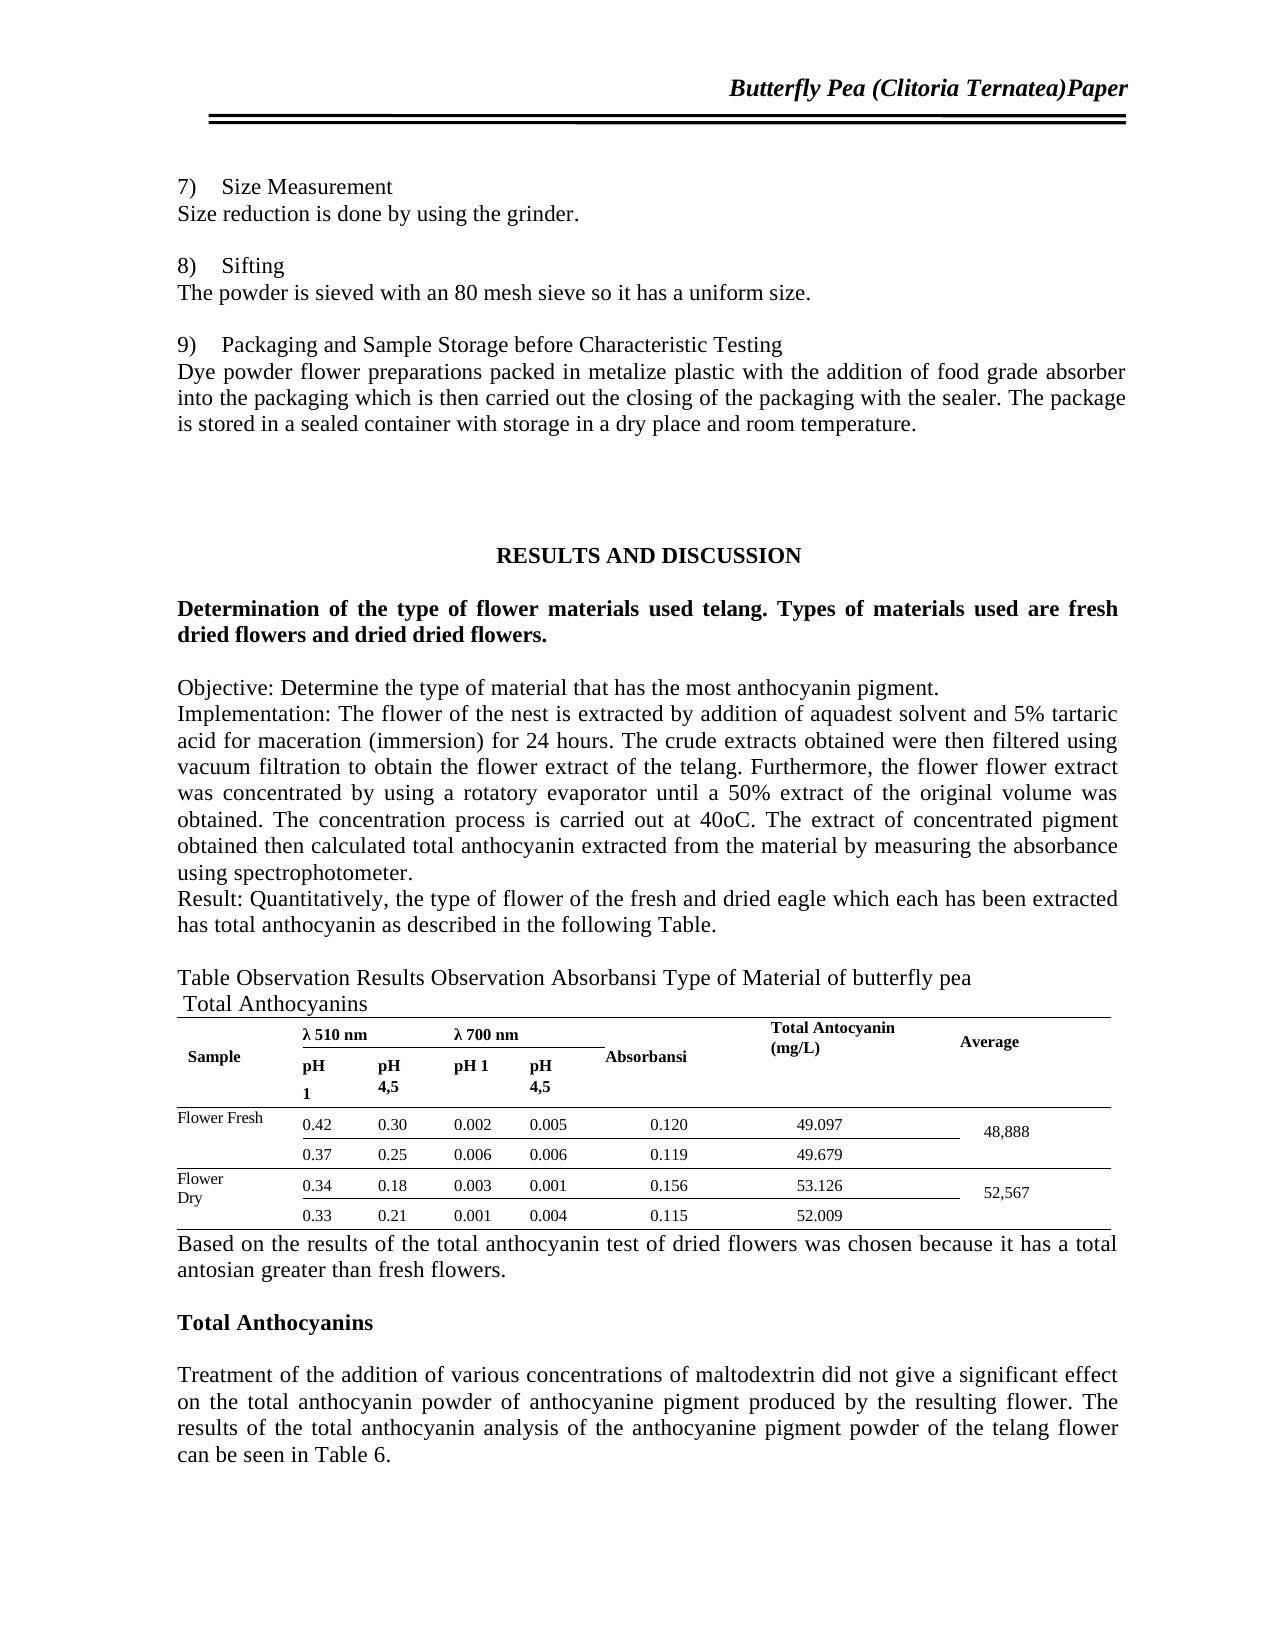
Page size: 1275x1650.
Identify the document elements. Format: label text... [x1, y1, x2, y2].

table_cell 0.25 [378, 1139, 454, 1168]
table_cell Flower Fresh [177, 1108, 302, 1168]
table_cell 0.001 [530, 1169, 605, 1198]
table_cell 0.115 [605, 1199, 758, 1229]
table_cell pH 4,5 [530, 1048, 605, 1107]
text Size reduction is done by using the grinder. [177, 200, 1128, 226]
table_header λ 700 nm [454, 1018, 605, 1047]
table_cell 0.006 [454, 1139, 529, 1168]
table_cell 0.005 [530, 1108, 605, 1137]
list Sifting [177, 252, 1128, 279]
table_cell 0.156 [605, 1169, 758, 1198]
table_cell 0.33 [303, 1199, 378, 1229]
table_cell 52,567 [960, 1169, 1111, 1229]
table_cell 48,888 [960, 1108, 1111, 1168]
table_cell 0.18 [378, 1169, 454, 1198]
text Total Anthocyanins [177, 990, 1121, 1017]
text Objective: Determine the type of material that has the most anthocyanin pigment. [177, 674, 1121, 700]
table_cell 52.009 [758, 1199, 960, 1229]
text Based on the results of the total anthocyanin test of dried flowers was chosen because it has a total antosian greater than fresh flowers. [177, 1230, 1121, 1282]
table_cell pH 4,5 [378, 1048, 454, 1107]
table_header Total Antocyanin (mg/L) [758, 1018, 960, 1107]
table_cell 0.120 [605, 1108, 758, 1137]
text Implementation: The flower of the nest is extracted by addition of aquadest solvent and 5% tartaric acid for maceration (immersion) for 24 hours. The crude extracts obtained were then filtered using vacuum filtration to obtain the flower extract of the telang. Furthermore, the flower flower extract was concentrated by using a rotatory evaporator until a 50% extract of the original volume was obtained. The concentration process is carried out at 40oC. The extract of concentrated pigment obtained then calculated total anthocyanin extracted from the material by measuring the absorbance using spectrophotometer. [177, 700, 1121, 885]
table_header λ 510 nm [303, 1018, 454, 1047]
table_cell Flower Dry [177, 1169, 302, 1229]
table_cell 0.42 [303, 1108, 378, 1137]
list Packaging and Sample Storage before Characteristic Testing [177, 331, 1128, 358]
table_cell 53.126 [758, 1169, 960, 1198]
table_cell 49.679 [758, 1139, 960, 1168]
table_cell 0.004 [530, 1199, 605, 1229]
table_header Sample [177, 1018, 302, 1107]
text Determination of the type of flower materials used telang. Types of materials used are fresh dried flowers and dried dried flowers. [177, 595, 1121, 648]
table_cell pH 1 [303, 1048, 378, 1107]
table_header Absorbansi [605, 1018, 758, 1107]
text The powder is sieved with an 80 mesh sieve so it has a uniform size. [177, 279, 1128, 305]
table_cell 0.001 [454, 1199, 529, 1229]
text Dye powder flower preparations packed in metalize plastic with the addition of food grade absorber into the packaging which is then carried out the closing of the packaging with the sealer. The package is stored in a sealed container with storage in a dry place and room temperature. [177, 358, 1128, 437]
table_cell 0.003 [454, 1169, 529, 1198]
table_header Average [960, 1018, 1111, 1107]
text RESULTS AND DISCUSSION [177, 542, 1121, 569]
table_cell 0.002 [454, 1108, 529, 1137]
table_cell pH 1 [454, 1048, 529, 1107]
table_cell 0.34 [303, 1169, 378, 1198]
table_cell 0.21 [378, 1199, 454, 1229]
text Table Observation Results Observation Absorbansi Type of Material of butterfly pea [177, 964, 1121, 990]
table_cell 0.006 [530, 1139, 605, 1168]
table_cell 0.37 [303, 1139, 378, 1168]
text Result: Quantitatively, the type of flower of the fresh and dried eagle which each has been extracted has total anthocyanin as described in the following Table. [177, 885, 1121, 938]
table_cell 49.097 [758, 1108, 960, 1137]
table_cell 0.30 [378, 1108, 454, 1137]
list Size Measurement [177, 173, 1128, 200]
text Treatment of the addition of various concentrations of maltodextrin did not give a significant effect on the total anthocyanin powder of anthocyanine pigment produced by the resulting flower. The results of the total anthocyanin analysis of the anthocyanine pigment powder of the telang flower can be seen in Table 6. [177, 1362, 1121, 1467]
table_cell 0.119 [605, 1139, 758, 1168]
text Total Anthocyanins [177, 1309, 1121, 1335]
